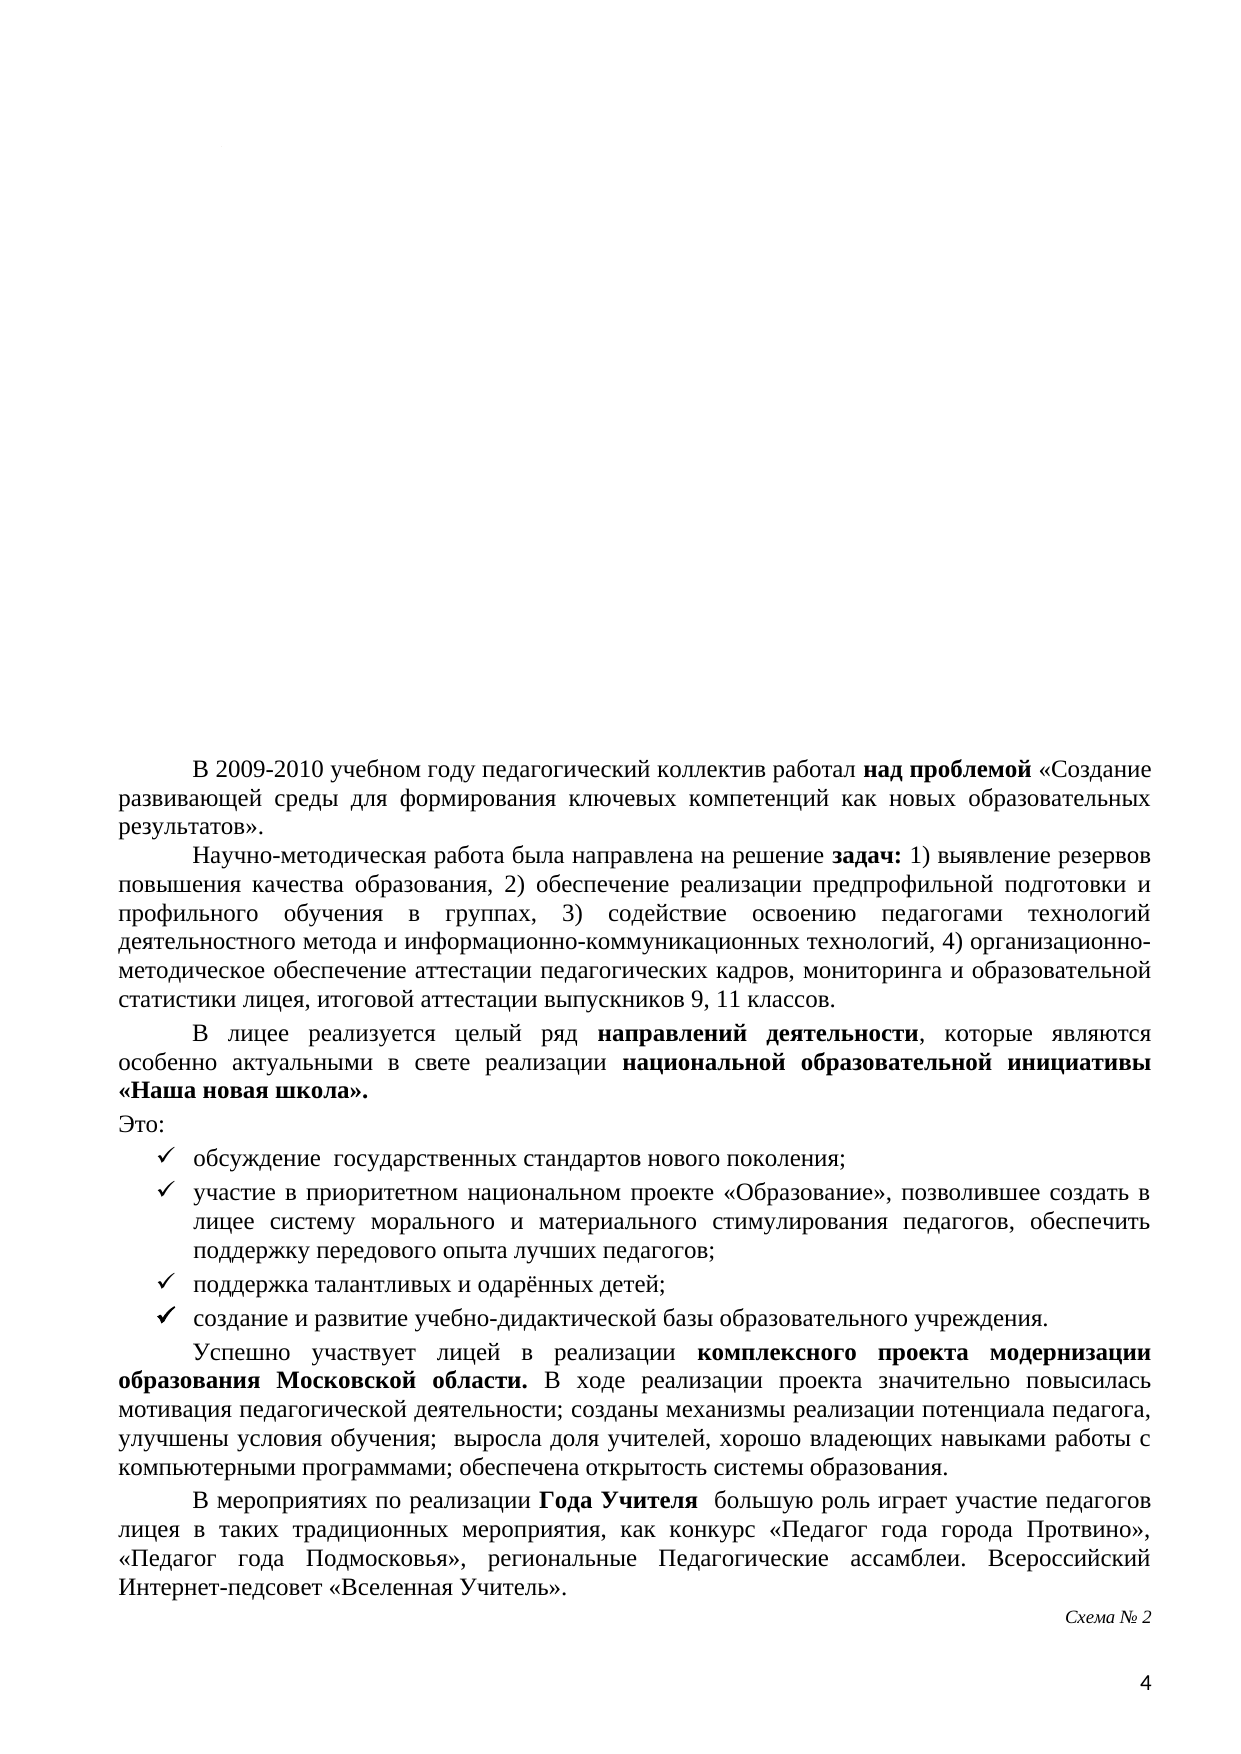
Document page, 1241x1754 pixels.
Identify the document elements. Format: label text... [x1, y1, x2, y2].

list обсуждение государственных стандартов нового поколения; [156, 1143, 1152, 1172]
text В лицее реализуется целый ряд направлений деятельности, которые являются особенно актуальными в свете реализации национальной образовательной инициативы «Наша новая школа». [118, 1018, 1152, 1104]
text В 2009-2010 учебном году педагогический коллектив работал над проблемой «Создание развивающей среды для формирования ключевых компетенций как новых образовательных результатов». [118, 754, 1152, 840]
list поддержка талантливых и одарённых детей; [156, 1269, 1152, 1297]
list создание и развитие учебно-дидактической базы образовательного учреждения. [156, 1303, 1152, 1331]
text Это: [118, 1109, 1152, 1138]
text Схема № 2 [118, 1606, 1152, 1627]
text Успешно участвует лицей в реализации комплексного проекта модернизации образования Московской области. В ходе реализации проекта значительно повысилась мотивация педагогической деятельности; созданы механизмы реализации потенциала педагога, улучшены условия обучения; выросла доля учителей, хорошо владеющих навыками работы с компьютерными программами; обеспечена открытость системы образования. [118, 1337, 1152, 1480]
text Научно-методическая работа была направлена на решение задач: 1) выявление резервов повышения качества образования, 2) обеспечение реализации предпрофильной подготовки и профильного обучения в группах, 3) содействие освоению педагогами технологий деятельностного метода и информационно-коммуникационных технологий, 4) организационно-методическое обеспечение аттестации педагогических кадров, мониторинга и образовательной статистики лицея, итоговой аттестации выпускников 9, 11 классов. [118, 840, 1152, 1013]
text В мероприятиях по реализации Года Учителя большую роль играет участие педагогов лицея в таких традиционных мероприятия, как конкурс «Педагог года города Протвино», «Педагог года Подмосковья», региональные Педагогические ассамблеи. Всероссийский Интернет-педсовет «Вселенная Учитель». [118, 1486, 1152, 1601]
list участие в приоритетном национальном проекте «Образование», позволившее создать в лицее систему морального и материального стимулирования педагогов, обеспечить поддержку передового опыта лучших педагогов; [156, 1177, 1152, 1263]
